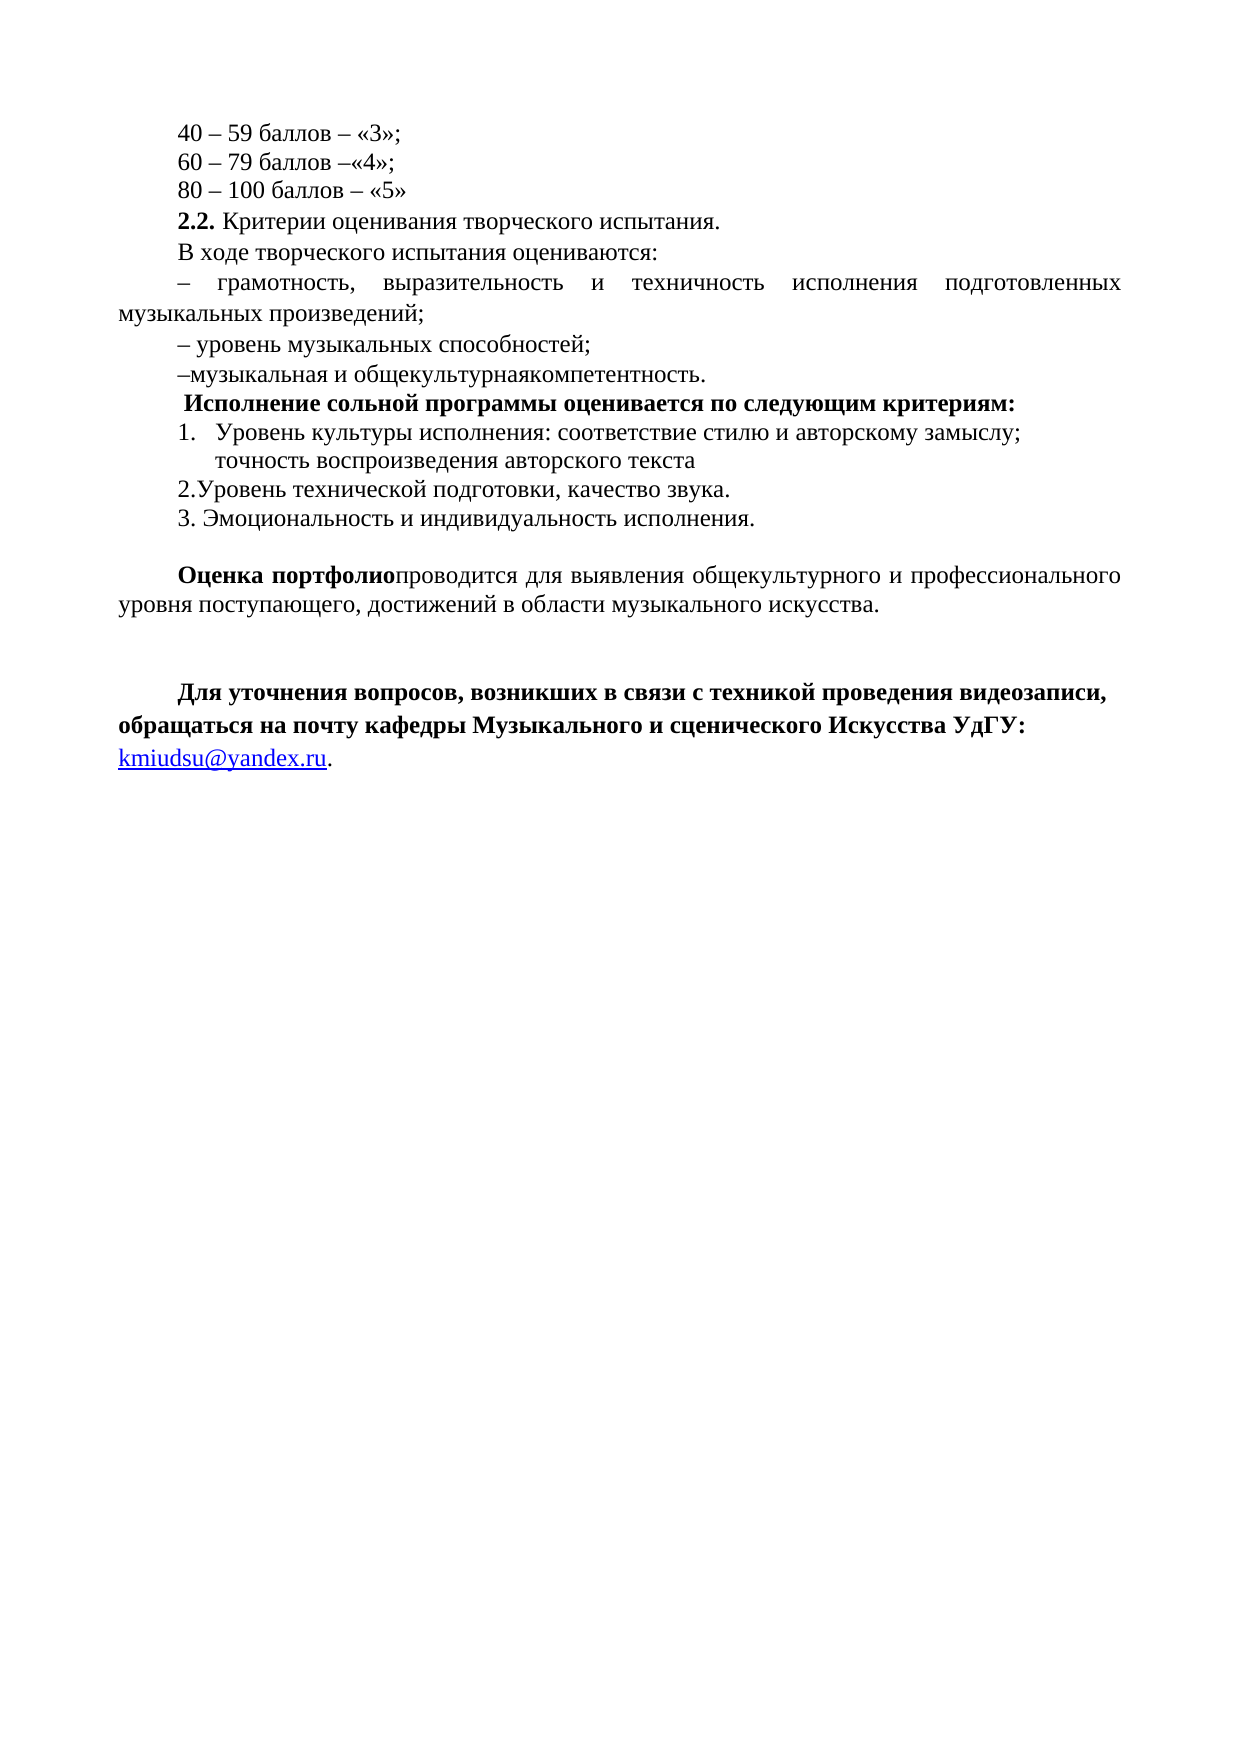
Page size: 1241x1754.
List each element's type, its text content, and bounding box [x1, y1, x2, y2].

list точность воспроизведения авторского текста [215, 446, 1122, 474]
text 2.Уровень технической подготовки, качество звука. [118, 474, 1122, 503]
text – грамотность, выразительность и техничность исполнения подготовленных музыкальных произведений; [118, 266, 1122, 327]
text – уровень музыкальных способностей; [118, 327, 1122, 357]
text Для уточнения вопросов, возникших в связи с техникой проведения видеозаписи, обращаться на почту кафедры Музыкального и сценического Искусства УдГУ: kmiudsu@yandex.ru. [118, 677, 1122, 772]
list Уровень культуры исполнения: соответствие стилю и авторскому замыслу; [177, 417, 1122, 446]
text Исполнение сольной программы оценивается по следующим критериям: [118, 388, 1122, 417]
text 80 – 100 баллов – «5» [118, 176, 1122, 204]
text 3. Эмоциональность и индивидуальность исполнения. [118, 503, 1122, 532]
text 2.2. Критерии оценивания творческого испытания. [118, 204, 1122, 235]
text 60 – 79 баллов –«4»; [118, 147, 1122, 176]
text В ходе творческого испытания оцениваются: [118, 235, 1122, 266]
text –музыкальная и общекультурнаякомпетентность. [118, 357, 1122, 388]
text 40 – 59 баллов – «3»; [118, 118, 1122, 147]
text Оценка портфолиопроводится для выявления общекультурного и профессионального уровня поступающего, достижений в области музыкального искусства. [118, 561, 1122, 618]
